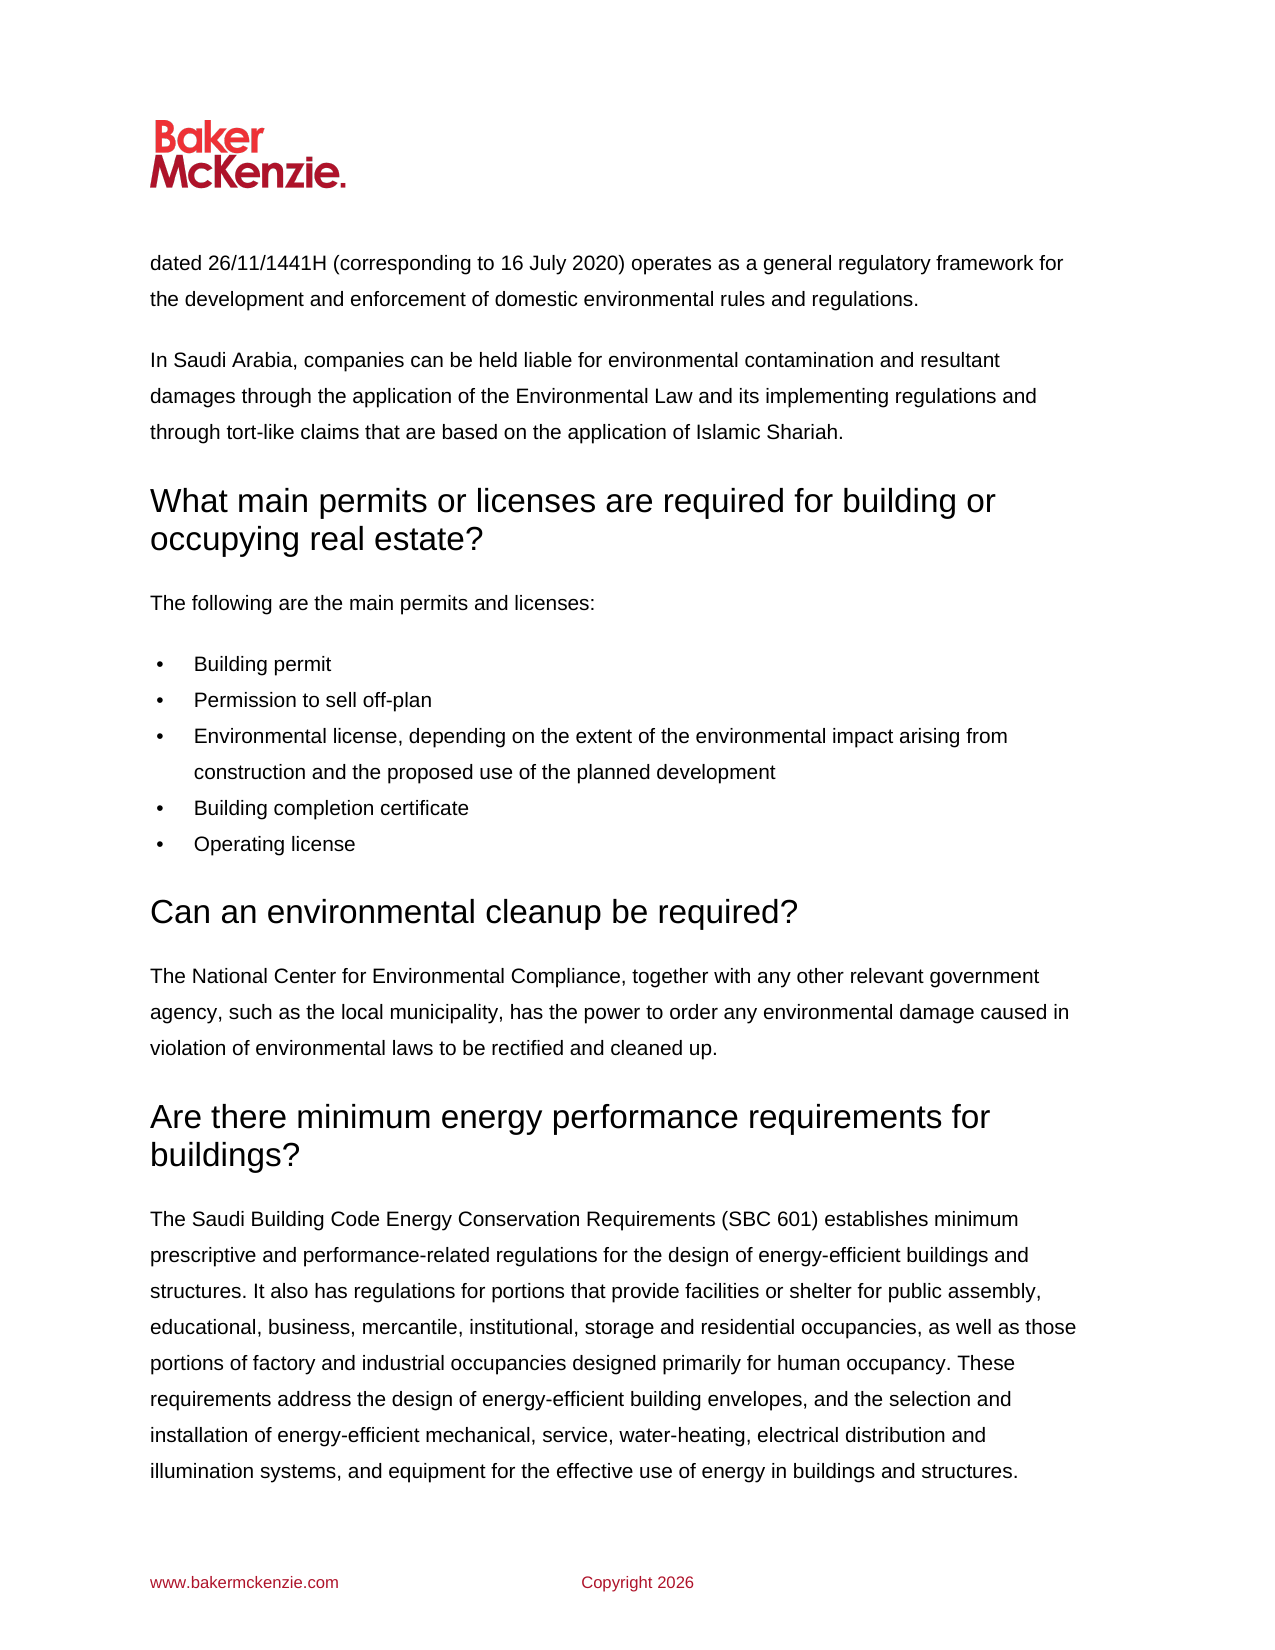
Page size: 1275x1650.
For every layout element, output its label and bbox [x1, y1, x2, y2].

picture [150, 120, 346, 189]
